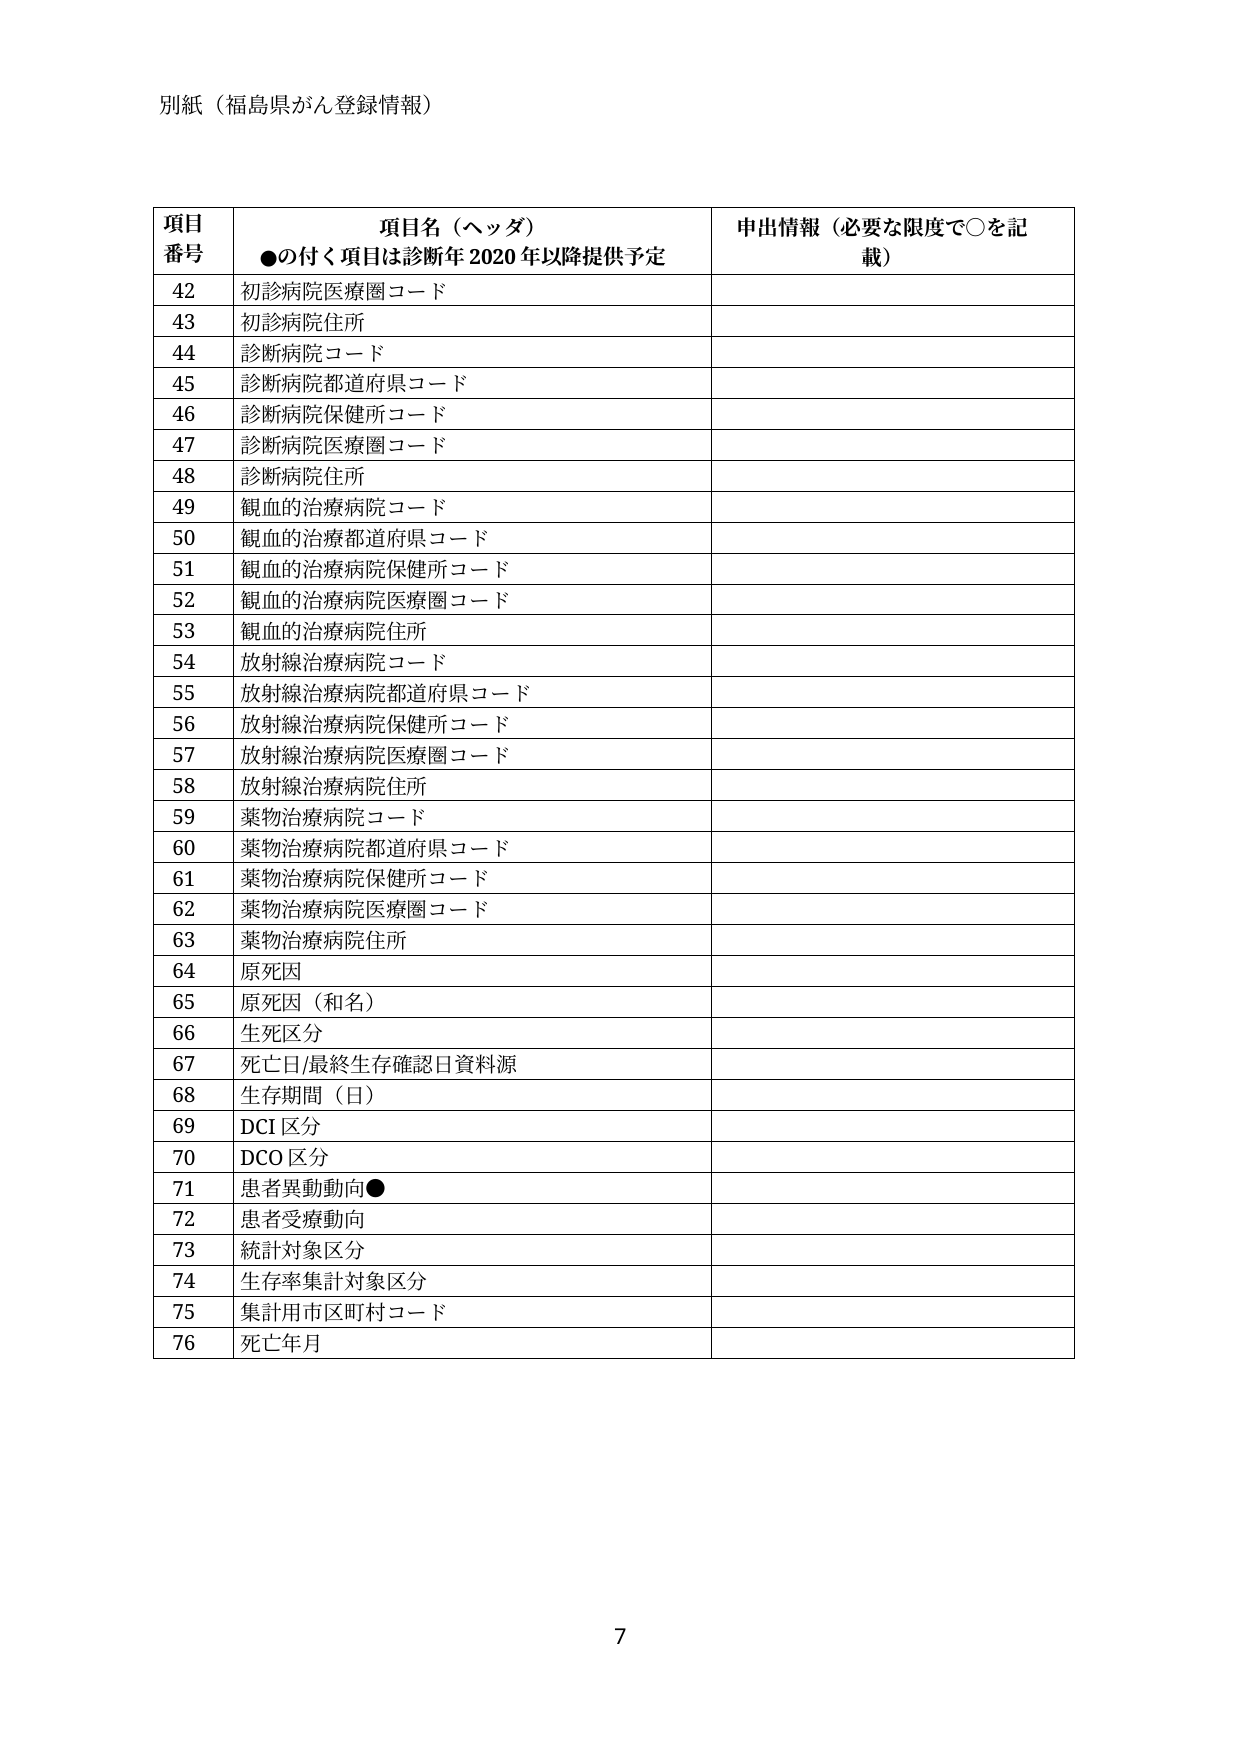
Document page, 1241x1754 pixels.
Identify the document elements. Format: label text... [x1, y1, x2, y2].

table_cell 65 [154, 987, 233, 1017]
table_cell 63 [154, 925, 233, 955]
table_cell 観血的治療病院住所 [234, 615, 711, 645]
table_cell [712, 987, 1074, 1017]
table_cell 50 [154, 523, 233, 552]
table_cell 44 [154, 337, 233, 367]
table_cell 48 [154, 461, 233, 491]
table_cell 薬物治療病院コード [234, 801, 711, 831]
table_cell [712, 1018, 1074, 1047]
table_cell 放射線治療病院都道府県コード [234, 677, 711, 707]
table_cell 49 [154, 492, 233, 522]
table_cell [712, 925, 1074, 955]
table_cell 観血的治療病院保健所コード [234, 554, 711, 583]
table_cell 73 [154, 1235, 233, 1265]
table_cell 66 [154, 1018, 233, 1047]
table_header 申出情報（必要な限度で○を記載） [712, 208, 1074, 274]
table_cell 58 [154, 770, 233, 800]
table_cell [712, 956, 1074, 986]
table_cell [712, 615, 1074, 645]
table_cell 放射線治療病院保健所コード [234, 708, 711, 738]
table_cell [712, 1049, 1074, 1079]
table_cell 放射線治療病院コード [234, 646, 711, 676]
table_cell [712, 585, 1074, 614]
table_cell 患者異動動向● [234, 1173, 711, 1203]
table_cell [712, 1142, 1074, 1172]
table_cell [712, 430, 1074, 460]
table_cell [712, 1080, 1074, 1109]
table_cell 観血的治療病院コード [234, 492, 711, 522]
table_cell [712, 337, 1074, 367]
table_cell 生死区分 [234, 1018, 711, 1047]
table_cell 生存率集計対象区分 [234, 1266, 711, 1296]
table_cell [712, 832, 1074, 862]
table_cell [712, 554, 1074, 583]
table_cell 61 [154, 863, 233, 893]
table_cell 43 [154, 306, 233, 336]
table_cell 47 [154, 430, 233, 460]
table_cell 原死因 [234, 956, 711, 986]
table_cell 62 [154, 894, 233, 924]
table_cell 72 [154, 1204, 233, 1234]
table_cell DCO区分 [234, 1142, 711, 1172]
table_cell 70 [154, 1142, 233, 1172]
table_cell 診断病院住所 [234, 461, 711, 491]
table_cell [712, 708, 1074, 738]
table_cell 45 [154, 368, 233, 398]
table_cell [712, 275, 1074, 305]
table_cell 放射線治療病院医療圏コード [234, 739, 711, 769]
table_cell [712, 1204, 1074, 1234]
table_cell 57 [154, 739, 233, 769]
table_cell 観血的治療都道府県コード [234, 523, 711, 552]
table_cell 54 [154, 646, 233, 676]
table_cell 64 [154, 956, 233, 986]
table_cell [712, 894, 1074, 924]
table_cell 診断病院都道府県コード [234, 368, 711, 398]
table_cell 生存期間（日） [234, 1080, 711, 1109]
table_cell [712, 1266, 1074, 1296]
table_cell DCI区分 [234, 1111, 711, 1141]
table_cell [712, 1297, 1074, 1327]
table_cell 患者受療動向 [234, 1204, 711, 1234]
table_cell [712, 1328, 1074, 1357]
table_cell 71 [154, 1173, 233, 1203]
table_cell 69 [154, 1111, 233, 1141]
table_cell 診断病院医療圏コード [234, 430, 711, 460]
table_cell 観血的治療病院医療圏コード [234, 585, 711, 614]
table_cell 死亡日/最終生存確認日資料源 [234, 1049, 711, 1079]
table_cell 51 [154, 554, 233, 583]
table_cell 統計対象区分 [234, 1235, 711, 1265]
table_cell [712, 677, 1074, 707]
table_cell 56 [154, 708, 233, 738]
table_cell 74 [154, 1266, 233, 1296]
table_cell 薬物治療病院都道府県コード [234, 832, 711, 862]
table_cell 46 [154, 399, 233, 429]
table_cell [712, 399, 1074, 429]
table_cell [712, 461, 1074, 491]
table_cell [712, 1111, 1074, 1141]
table_cell 集計用市区町村コード [234, 1297, 711, 1327]
table_cell 67 [154, 1049, 233, 1079]
table_cell [712, 739, 1074, 769]
table_cell 薬物治療病院医療圏コード [234, 894, 711, 924]
table_cell 76 [154, 1328, 233, 1357]
table_cell 診断病院コード [234, 337, 711, 367]
table_cell [712, 523, 1074, 552]
table_cell 初診病院医療圏コード [234, 275, 711, 305]
table_cell 60 [154, 832, 233, 862]
table_cell [712, 492, 1074, 522]
table_cell 初診病院住所 [234, 306, 711, 336]
table_cell 死亡年月 [234, 1328, 711, 1357]
table_cell 53 [154, 615, 233, 645]
table_cell [712, 646, 1074, 676]
table_header 項目番号 [154, 208, 233, 274]
table_cell [712, 801, 1074, 831]
table_cell 52 [154, 585, 233, 614]
table_cell 68 [154, 1080, 233, 1109]
table_cell [712, 863, 1074, 893]
table_cell [712, 770, 1074, 800]
table_cell 59 [154, 801, 233, 831]
table_cell 診断病院保健所コード [234, 399, 711, 429]
table_cell 薬物治療病院住所 [234, 925, 711, 955]
table_cell [712, 368, 1074, 398]
table_cell 55 [154, 677, 233, 707]
table_cell 42 [154, 275, 233, 305]
table_cell [712, 1173, 1074, 1203]
table_cell 原死因（和名） [234, 987, 711, 1017]
table_cell 75 [154, 1297, 233, 1327]
table_header 項目名（ヘッダ） ●の付く項目は診断年2020年以降提供予定 [234, 208, 711, 274]
table_cell 放射線治療病院住所 [234, 770, 711, 800]
table_cell [712, 1235, 1074, 1265]
table_cell 薬物治療病院保健所コード [234, 863, 711, 893]
table_cell [712, 306, 1074, 336]
